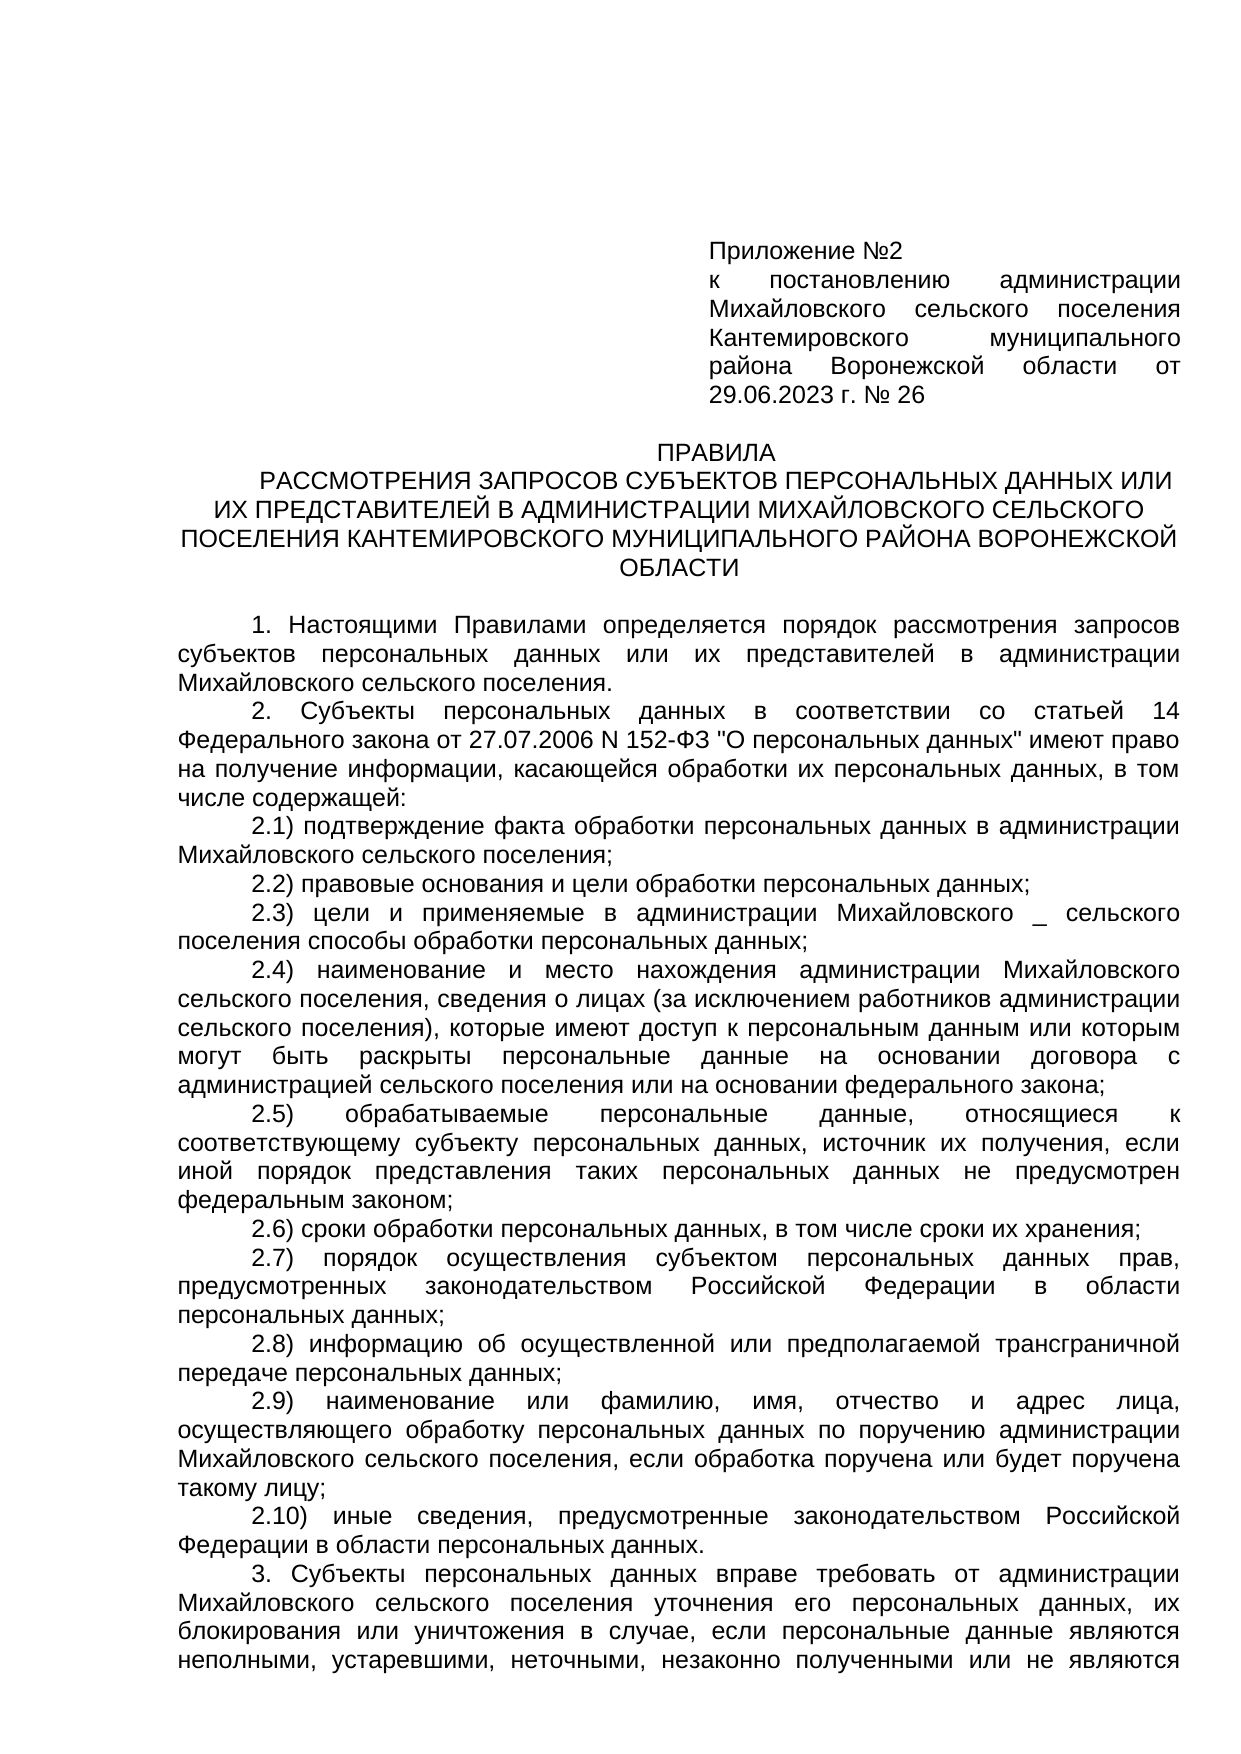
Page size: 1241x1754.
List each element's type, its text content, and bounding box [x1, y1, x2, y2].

title РАССМОТРЕНИЯ ЗАПРОСОВ СУБЪЕКТОВ ПЕРСОНАЛЬНЫХ ДАННЫХ ИЛИ ИХ ПРЕДСТАВИТЕЛЕЙ В АДМИНИСТРАЦИИ МИХАЙЛОВСКОГО СЕЛЬСКОГО ПОСЕЛЕНИЯ КАНТЕМИРОВСКОГО МУНИЦИПАЛЬНОГО РАЙОНА ВОРОНЕЖСКОЙ ОБЛАСТИ [177, 466, 1181, 581]
text 1. Настоящими Правилами определяется порядок рассмотрения запросов субъектов персональных данных или их представителей в администрации Михайловского сельского поселения. [177, 610, 1181, 696]
text 2.6) сроки обработки персональных данных, в том числе сроки их хранения; [177, 1214, 1181, 1242]
text 2. Субъекты персональных данных в соответствии со статьей 14 Федерального закона от 27.07.2006 N 152-ФЗ "О персональных данных" имеют право на получение информации, касающейся обработки их персональных данных, в том числе содержащей: [177, 696, 1181, 811]
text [177, 1559, 1181, 1674]
text 2.7) порядок осуществления субъектом персональных данных прав, предусмотренных законодательством Российской Федерации в области персональных данных; [177, 1242, 1181, 1329]
text 2.9) наименование или фамилию, имя, отчество и адрес лица, осуществляющего обработку персональных данных по поручению администрации Михайловского сельского поселения, если обработка поручена или будет поручена такому лицу; [177, 1386, 1181, 1501]
text к постановлению администрации Михайловского сельского поселения Кантемировского муниципального района Воронежской области от 29.06.2023 г. № 26 [709, 265, 1181, 409]
text 2.5) обрабатываемые персональные данные, относящиеся к соответствующему субъекту персональных данных, источник их получения, если иной порядок представления таких персональных данных не предусмотрен федеральным законом; [177, 1099, 1181, 1214]
text 2.2) правовые основания и цели обработки персональных данных; [177, 869, 1181, 897]
text 2.10) иные сведения, предусмотренные законодательством Российской Федерации в области персональных данных. [177, 1501, 1181, 1559]
text 2.8) информацию об осуществленной или предполагаемой трансграничной передаче персональных данных; [177, 1329, 1181, 1386]
text 2.4) наименование и место нахождения администрации Михайловского сельского поселения, сведения о лицах (за исключением работников администрации сельского поселения), которые имеют доступ к персональным данным или которым могут быть раскрыты персональные данные на основании договора с администрацией сельского поселения или на основании федерального закона; [177, 955, 1181, 1099]
text Приложение №2 [709, 236, 1181, 265]
text 2.3) цели и применяемые в администрации Михайловского _ сельского поселения способы обработки персональных данных; [177, 897, 1181, 955]
title ПРАВИЛА [177, 437, 1181, 466]
text 2.1) подтверждение факта обработки персональных данных в администрации Михайловского сельского поселения; [177, 811, 1181, 869]
